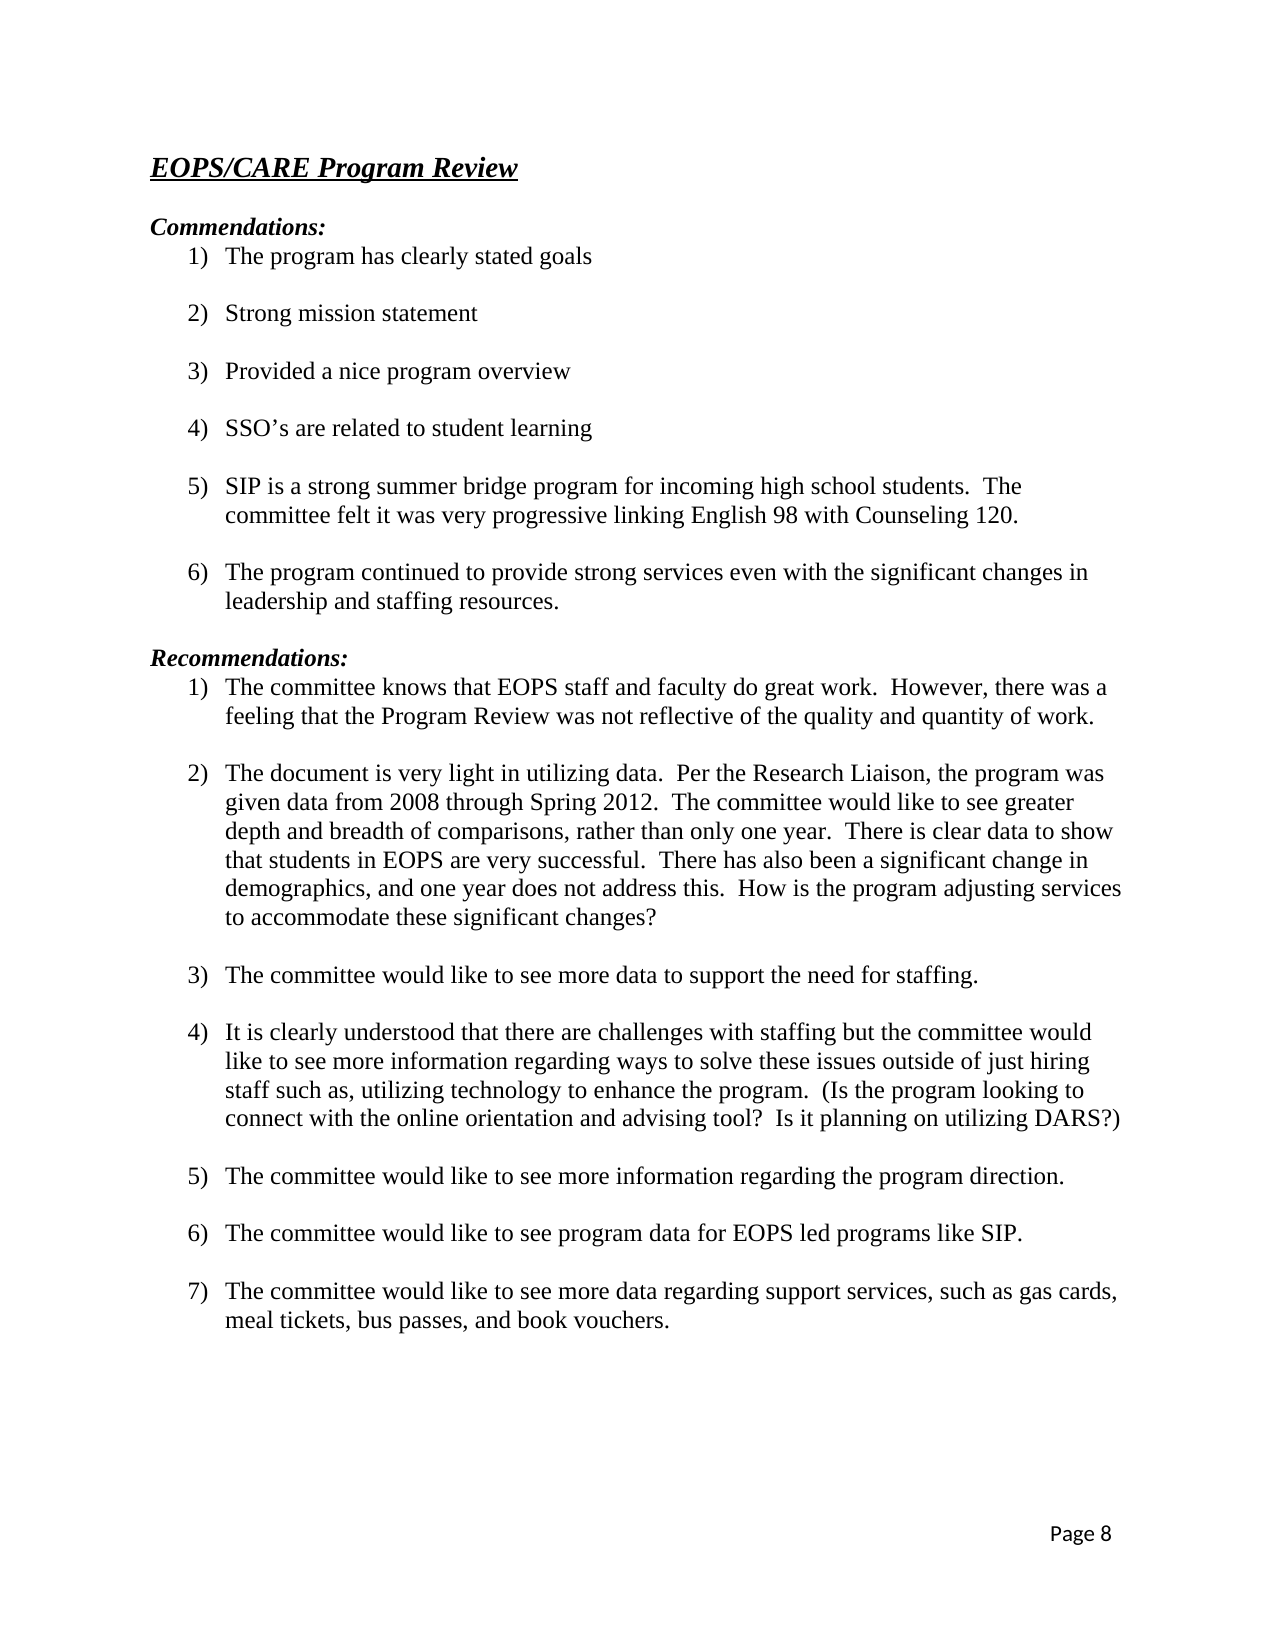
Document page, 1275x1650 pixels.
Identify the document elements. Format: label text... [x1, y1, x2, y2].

list The program continued to provide strong services even with the significant changes in leadership and staffing resources. [187, 557, 1125, 615]
list The committee would like to see more data to support the need for staffing. [187, 960, 1125, 988]
list The program has clearly stated goals [187, 241, 1125, 270]
text Recommendations: [150, 643, 1125, 672]
list It is clearly understood that there are challenges with staffing but the committee would like to see more information regarding ways to solve these issues outside of just hiring staff such as, utilizing technology to enhance the program. (Is the program looking to connect with the online orientation and advising tool? Is it planning on utilizing DARS?) [187, 1017, 1125, 1132]
list Strong mission statement [187, 298, 1125, 327]
list SSO’s are related to student learning [187, 413, 1125, 442]
list The committee would like to see more data regarding support services, such as gas cards, meal tickets, bus passes, and book vouchers. [187, 1276, 1125, 1333]
text EOPS/CARE Program Review [150, 150, 1125, 183]
list The committee knows that EOPS staff and faculty do great work. However, there was a feeling that the Program Review was not reflective of the quality and quantity of work. [187, 672, 1125, 730]
list The committee would like to see more information regarding the program direction. [187, 1161, 1125, 1190]
list SIP is a strong summer bridge program for incoming high school students. The committee felt it was very progressive linking English 98 with Counseling 120. [187, 471, 1125, 528]
list The committee would like to see program data for EOPS led programs like SIP. [187, 1218, 1125, 1247]
list The document is very light in utilizing data. Per the Research Liaison, the program was given data from 2008 through Spring 2012. The committee would like to see greater depth and breadth of comparisons, rather than only one year. There is clear data to show that students in EOPS are very successful. There has also been a significant change in demographics, and one year does not address this. How is the program adjusting services to accommodate these significant changes? [187, 758, 1125, 931]
text Commendations: [150, 212, 1125, 241]
list Provided a nice program overview [187, 356, 1125, 385]
